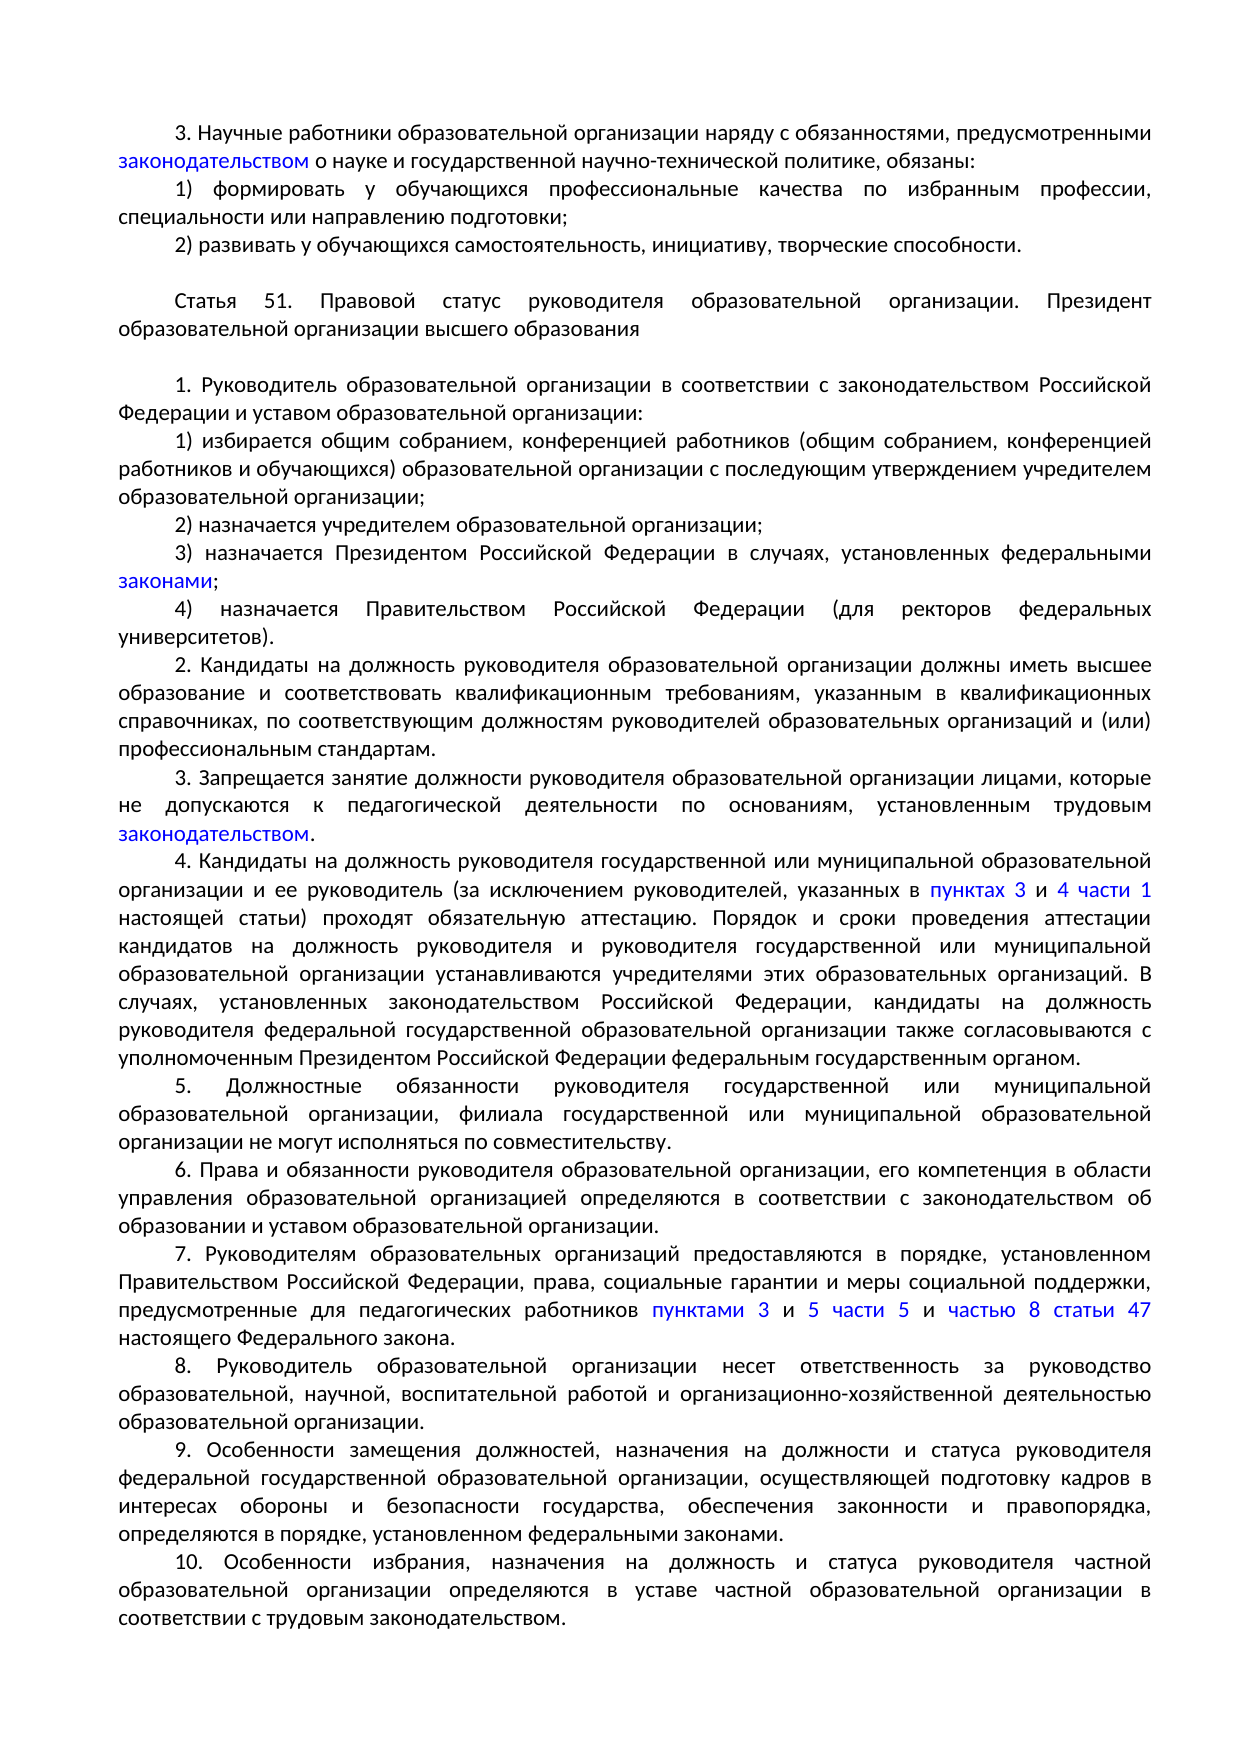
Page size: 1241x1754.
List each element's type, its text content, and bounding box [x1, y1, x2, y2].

text 7. Руководителям образовательных организаций предоставляются в порядке, установленном Правительством Российской Федерации, права, социальные гарантии и меры социальной поддержки, предусмотренные для педагогических работников пунктами 3 и 5 части 5 и частью 8 статьи 47 настоящего Федерального закона. [118, 1239, 1152, 1351]
text 3. Запрещается занятие должности руководителя образовательной организации лицами, которые не допускаются к педагогической деятельности по основаниям, установленным трудовым законодательством. [118, 763, 1152, 847]
text 2) назначается учредителем образовательной организации; [118, 510, 1152, 538]
text 5. Должностные обязанности руководителя государственной или муниципальной образовательной организации, филиала государственной или муниципальной образовательной организации не могут исполняться по совместительству. [118, 1071, 1152, 1155]
text 6. Права и обязанности руководителя образовательной организации, его компетенция в области управления образовательной организацией определяются в соответствии с законодательством об образовании и уставом образовательной организации. [118, 1155, 1152, 1239]
text 2) развивать у обучающихся самостоятельность, инициативу, творческие способности. [118, 230, 1152, 258]
text 2. Кандидаты на должность руководителя образовательной организации должны иметь высшее образование и соответствовать квалификационным требованиям, указанным в квалификационных справочниках, по соответствующим должностям руководителей образовательных организаций и (или) профессиональным стандартам. [118, 651, 1152, 763]
text 1) избирается общим собранием, конференцией работников (общим собранием, конференцией работников и обучающихся) образовательной организации с последующим утверждением учредителем образовательной организации; [118, 426, 1152, 510]
text 3. Научные работники образовательной организации наряду с обязанностями, предусмотренными законодательством о науке и государственной научно-технической политике, обязаны: [118, 118, 1152, 174]
text Статья 51. Правовой статус руководителя образовательной организации. Президент образовательной организации высшего образования [118, 286, 1152, 342]
text 1) формировать у обучающихся профессиональные качества по избранным профессии, специальности или направлению подготовки; [118, 174, 1152, 230]
text 8. Руководитель образовательной организации несет ответственность за руководство образовательной, научной, воспитательной работой и организационно-хозяйственной деятельностью образовательной организации. [118, 1351, 1152, 1435]
text 4) назначается Правительством Российской Федерации (для ректоров федеральных университетов). [118, 594, 1152, 651]
text 9. Особенности замещения должностей, назначения на должности и статуса руководителя федеральной государственной образовательной организации, осуществляющей подготовку кадров в интересах обороны и безопасности государства, обеспечения законности и правопорядка, определяются в порядке, установленном федеральными законами. [118, 1435, 1152, 1547]
text 1. Руководитель образовательной организации в соответствии с законодательством Российской Федерации и уставом образовательной организации: [118, 370, 1152, 426]
text 3) назначается Президентом Российской Федерации в случаях, установленных федеральными законами; [118, 538, 1152, 594]
text 4. Кандидаты на должность руководителя государственной или муниципальной образовательной организации и ее руководитель (за исключением руководителей, указанных в пунктах 3 и 4 части 1 настоящей статьи) проходят обязательную аттестацию. Порядок и сроки проведения аттестации кандидатов на должность руководителя и руководителя государственной или муниципальной образовательной организации устанавливаются учредителями этих образовательных организаций. В случаях, установленных законодательством Российской Федерации, кандидаты на должность руководителя федеральной государственной образовательной организации также согласовываются с уполномоченным Президентом Российской Федерации федеральным государственным органом. [118, 847, 1152, 1071]
text 10. Особенности избрания, назначения на должность и статуса руководителя частной образовательной организации определяются в уставе частной образовательной организации в соответствии с трудовым законодательством. [118, 1547, 1152, 1631]
